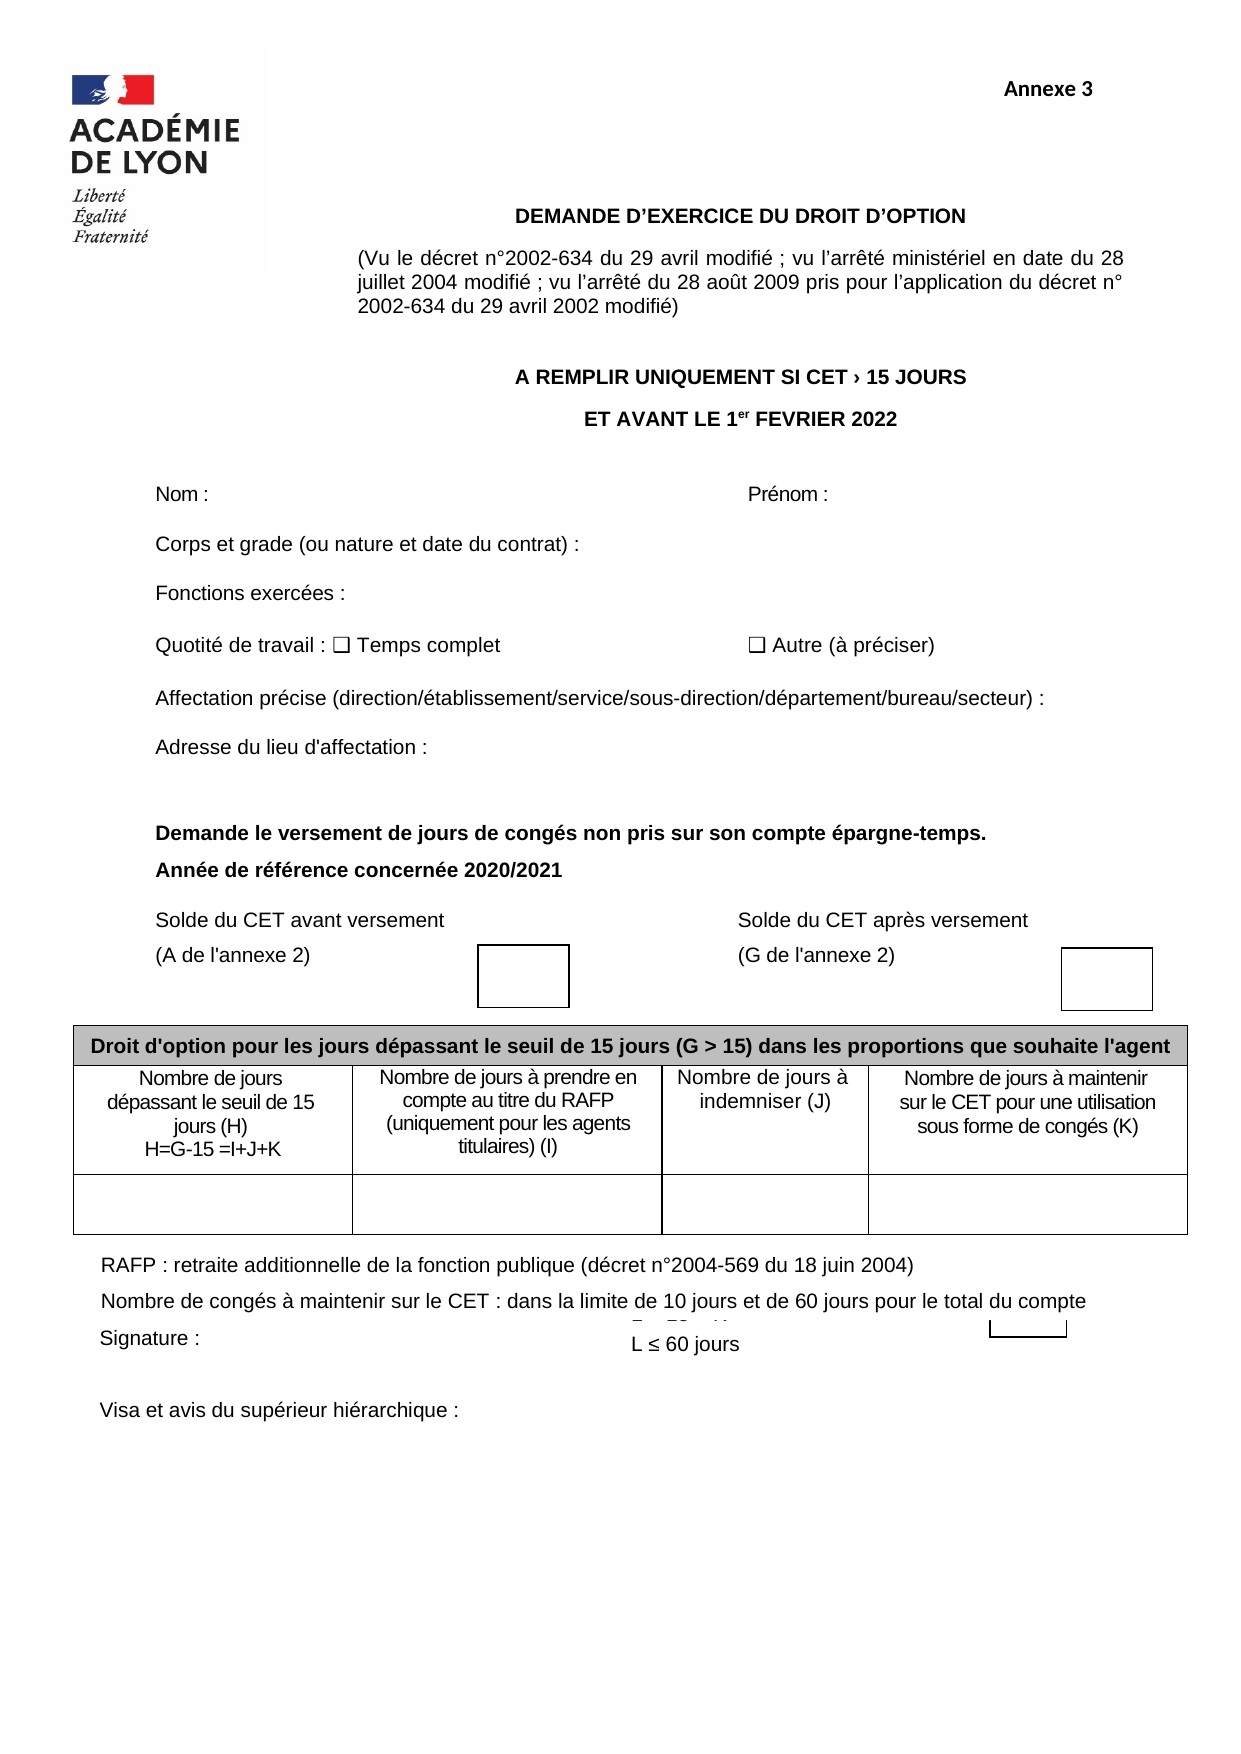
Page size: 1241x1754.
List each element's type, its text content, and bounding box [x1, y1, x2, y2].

text Corps et grade (ou nature et date du contrat) : [155, 532, 1093, 556]
text Solde du CET avant versement Solde du CET après versement [155, 908, 1093, 932]
text Demande le versement de jours de congés non pris sur son compte épargne-temps. [155, 821, 1093, 845]
table_cell [663, 1175, 868, 1234]
table_cell Nombre de jours à maintenir sur le CET pour une utilisation sous forme de congés (K) [869, 1066, 1187, 1174]
text Nom : Prénom : [155, 482, 1093, 506]
table_cell [353, 1175, 661, 1234]
table_header Droit d'option pour les jours dépassant le seuil de 15 jours (G > 15) dans les proportions que souhaite l'agent [74, 1026, 1187, 1065]
table_cell Nombre de jours à indemniser (J) [663, 1066, 868, 1174]
table_cell Nombre de jours à prendre en compte au titre du RAFP (uniquement pour les agents titulaires) (I) [353, 1066, 661, 1174]
table_cell Nombre de jours dépassant le seuil de 15 jours (H) H=G-15 =I+J+K [74, 1066, 352, 1174]
text Adresse du lieu d'affectation : [155, 735, 1093, 759]
text Quotité de travail : ❑ Temps complet ❑ Autre (à préciser) [155, 630, 1093, 658]
text (A de l'annexe 2) (G de l'annexe 2) [155, 944, 477, 967]
text Année de référence concernée 2020/2021 [155, 858, 1093, 882]
table_cell [74, 1175, 352, 1234]
picture [42, 45, 269, 272]
table_header Lieu et date de la demande : Signature : Visa et avis du supérieur hiérarchique : [88, 1321, 619, 1422]
text Affectation précise (direction/établissement/service/sous-direction/département/bureau/secteur) : [155, 686, 1093, 710]
text (A de l'annexe 2) (G de l'annexe 2) [570, 944, 1093, 967]
text Fonctions exercées : [155, 581, 1093, 605]
table_cell [869, 1175, 1187, 1234]
table_header Solde du CET après option (L) L = 15 + K L ≤ 60 jours [620, 1321, 1181, 1422]
